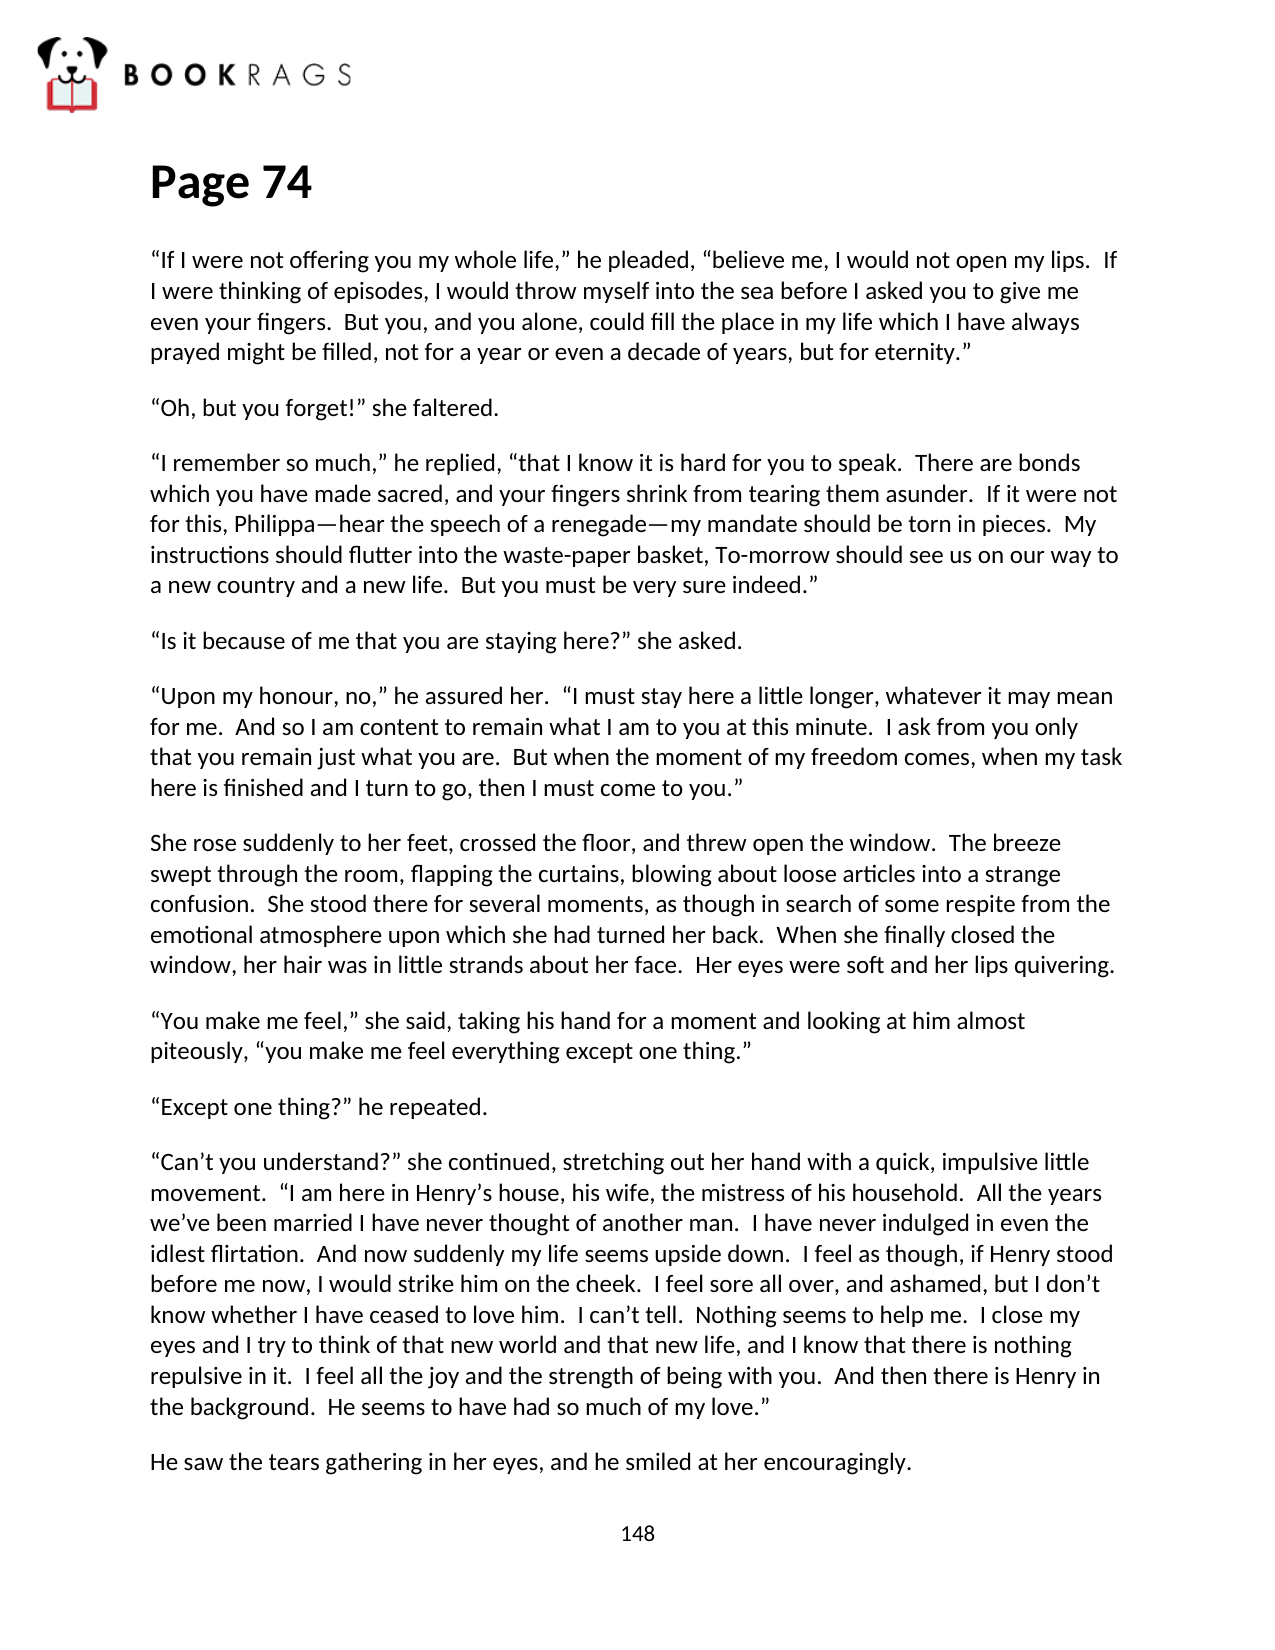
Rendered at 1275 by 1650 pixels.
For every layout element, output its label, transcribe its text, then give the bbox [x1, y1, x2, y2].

text “Upon my honour, no,” he assured her. “I must stay here a little longer, whatever it may mean for me. And so I am content to remain what I am to you at this minute. I ask from you only that you remain just what you are. But when the moment of my freedom comes, when my task here is finished and I turn to go, then I must come to you.” [150, 680, 1125, 802]
text Page 74 [150, 150, 1125, 211]
text “If I were not offering you my whole life,” he pleaded, “believe me, I would not open my lips. If I were thinking of episodes, I would throw myself into the sea before I asked you to give me even your fingers. But you, and you alone, could fill the place in my life which I have always prayed might be filled, not for a year or even a decade of years, but for eternity.” [150, 244, 1125, 367]
picture [37, 37, 351, 113]
text “Except one thing?” he repeated. [150, 1091, 1125, 1122]
text “I remember so much,” he replied, “that I know it is hard for you to speak. There are bonds which you have made sacred, and your fingers shrink from tearing them asunder. If it were not for this, Philippa—­hear the speech of a renegade—­my mandate should be torn in pieces. My instructions should flutter into the waste-paper basket, To-morrow should see us on our way to a new country and a new life. But you must be very sure indeed.” [150, 447, 1125, 600]
text “Oh, but you forget!” she faltered. [150, 392, 1125, 422]
text “Is it because of me that you are staying here?” she asked. [150, 625, 1125, 655]
text She rose suddenly to her feet, crossed the floor, and threw open the window. The breeze swept through the room, flapping the curtains, blowing about loose articles into a strange confusion. She stood there for several moments, as though in search of some respite from the emotional atmosphere upon which she had turned her back. When she finally closed the window, her hair was in little strands about her face. Her eyes were soft and her lips quivering. [150, 827, 1125, 980]
text He saw the tears gathering in her eyes, and he smiled at her encouragingly. [150, 1446, 1125, 1477]
text “Can’t you understand?” she continued, stretching out her hand with a quick, impulsive little movement. “I am here in Henry’s house, his wife, the mistress of his household. All the years we’ve been married I have never thought of another man. I have never indulged in even the idlest flirtation. And now suddenly my life seems upside down. I feel as though, if Henry stood before me now, I would strike him on the cheek. I feel sore all over, and ashamed, but I don’t know whether I have ceased to love him. I can’t tell. Nothing seems to help me. I close my eyes and I try to think of that new world and that new life, and I know that there is nothing repulsive in it. I feel all the joy and the strength of being with you. And then there is Henry in the background. He seems to have had so much of my love.” [150, 1147, 1125, 1421]
text “You make me feel,” she said, taking his hand for a moment and looking at him almost piteously, “you make me feel everything except one thing.” [150, 1005, 1125, 1066]
